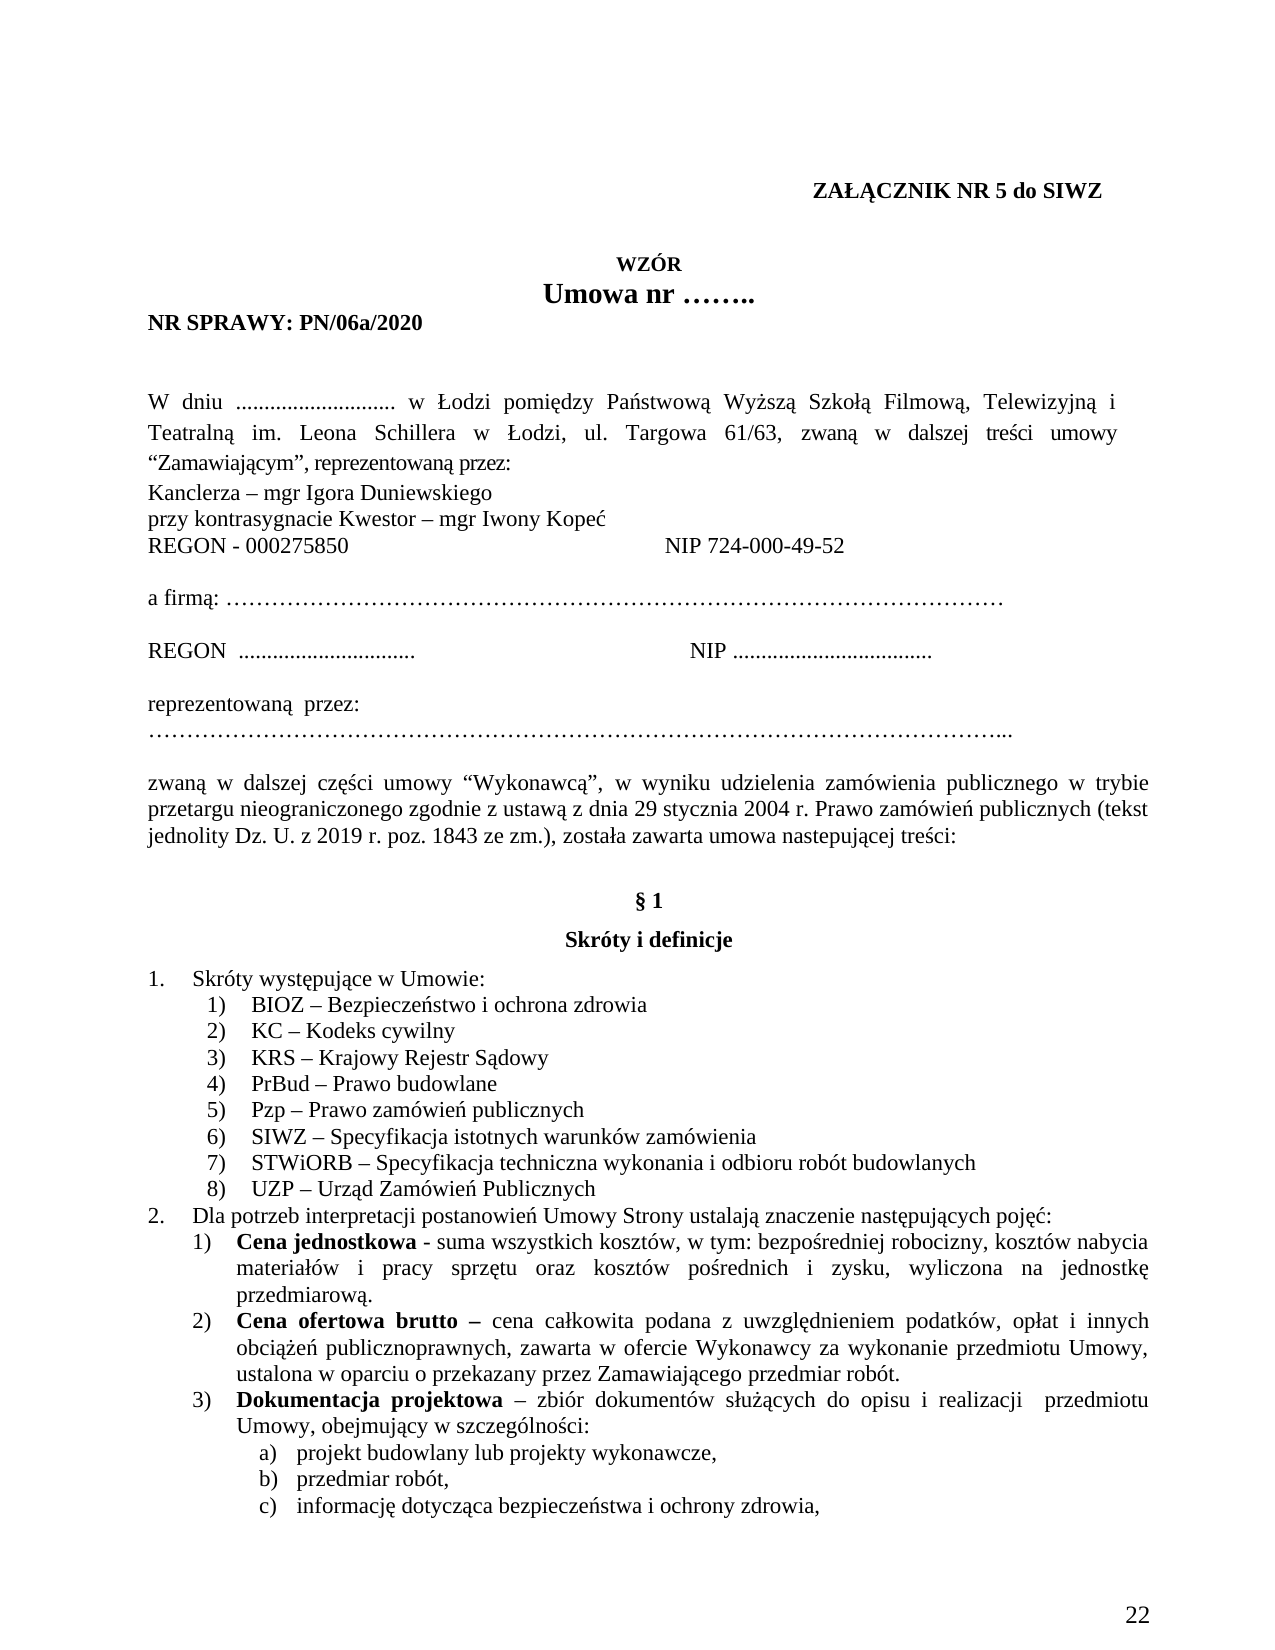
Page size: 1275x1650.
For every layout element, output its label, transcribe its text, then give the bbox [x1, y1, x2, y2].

list KC – Kodeks cywilny [207, 1017, 1150, 1044]
list STWiORB – Specyfikacja techniczna wykonania i odbioru robót budowlanych [207, 1149, 1150, 1175]
text REGON - 000275850 NIP 724-000-49-52 [148, 532, 1150, 558]
text …………………………………………………………………………………………………... [148, 716, 1150, 743]
list projekt budowlany lub projekty wykonawcze, [259, 1439, 1150, 1465]
text NR SPRAWY: PN/06a/2020 [148, 309, 1150, 336]
text zwaną w dalszej części umowy “Wykonawcą”, w wyniku udzielenia zamówienia publicznego w trybie przetargu nieograniczonego zgodnie z ustawą z dnia 29 stycznia 2004 r. Prawo zamówień publicznych (tekst jednolity Dz. U. z 2019 r. poz. 1843 ze zm.), została zawarta umowa nastepującej treści: [148, 769, 1150, 848]
list PrBud – Prawo budowlane [207, 1070, 1150, 1096]
list BIOZ – Bezpieczeństwo i ochrona zdrowia [207, 991, 1150, 1017]
list Cena ofertowa brutto – cena całkowita podana z uwzględnieniem podatków, opłat i innych obciążeń publicznoprawnych, zawarta w ofercie Wykonawcy za wykonanie przedmiotu Umowy, ustalona w oparciu o przekazany przez Zamawiającego przedmiar robót. [192, 1307, 1150, 1386]
list Cena jednostkowa - suma wszystkich kosztów, w tym: bezpośredniej robocizny, kosztów nabycia materiałów i pracy sprzętu oraz kosztów pośrednich i zysku, wyliczona na jednostkę przedmiarową. [192, 1228, 1150, 1307]
text Kanclerza – mgr Igora Duniewskiego [148, 479, 1150, 505]
list Pzp – Prawo zamówień publicznych [207, 1096, 1150, 1123]
list UZP – Urząd Zamówień Publicznych [207, 1175, 1150, 1202]
subtitle WZÓR [148, 252, 1150, 276]
text REGON ............................... NIP ................................... [148, 637, 1150, 663]
subtitle Umowa nr …….. [148, 276, 1150, 309]
text reprezentowaną przez: [148, 690, 1150, 716]
list SIWZ – Specyfikacja istotnych warunków zamówienia [207, 1123, 1150, 1149]
text § 1 [148, 887, 1150, 913]
list Skróty występujące w Umowie: [148, 964, 1150, 991]
list Dla potrzeb interpretacji postanowień Umowy Strony ustalają znaczenie następujących pojęć: [148, 1202, 1150, 1228]
text Skróty i definicje [148, 926, 1150, 952]
list przedmiar robót, [259, 1465, 1150, 1492]
list Dokumentacja projektowa – zbiór dokumentów służących do opisu i realizacji przedmiotu Umowy, obejmujący w szczególności: [192, 1386, 1150, 1439]
text przy kontrasygnacie Kwestor – mgr Iwony Kopeć [148, 505, 1150, 532]
text ZAŁĄCZNIK NR 5 do SIWZ [812, 177, 1150, 203]
text W dniu ............................ w Łodzi pomiędzy Państwową Wyższą Szkołą Filmową, Telewizyjną i Teatralną im. Leona Schillera w Łodzi, ul. Targowa 61/63, zwaną w dalszej treści umowy “Zamawiającym”, reprezentowaną przez: [148, 388, 1117, 475]
list KRS – Krajowy Rejestr Sądowy [207, 1044, 1150, 1070]
list informację dotycząca bezpieczeństwa i ochrony zdrowia, [259, 1492, 1150, 1518]
text a firmą: ………………………………………………………………………………………… [148, 584, 1150, 611]
